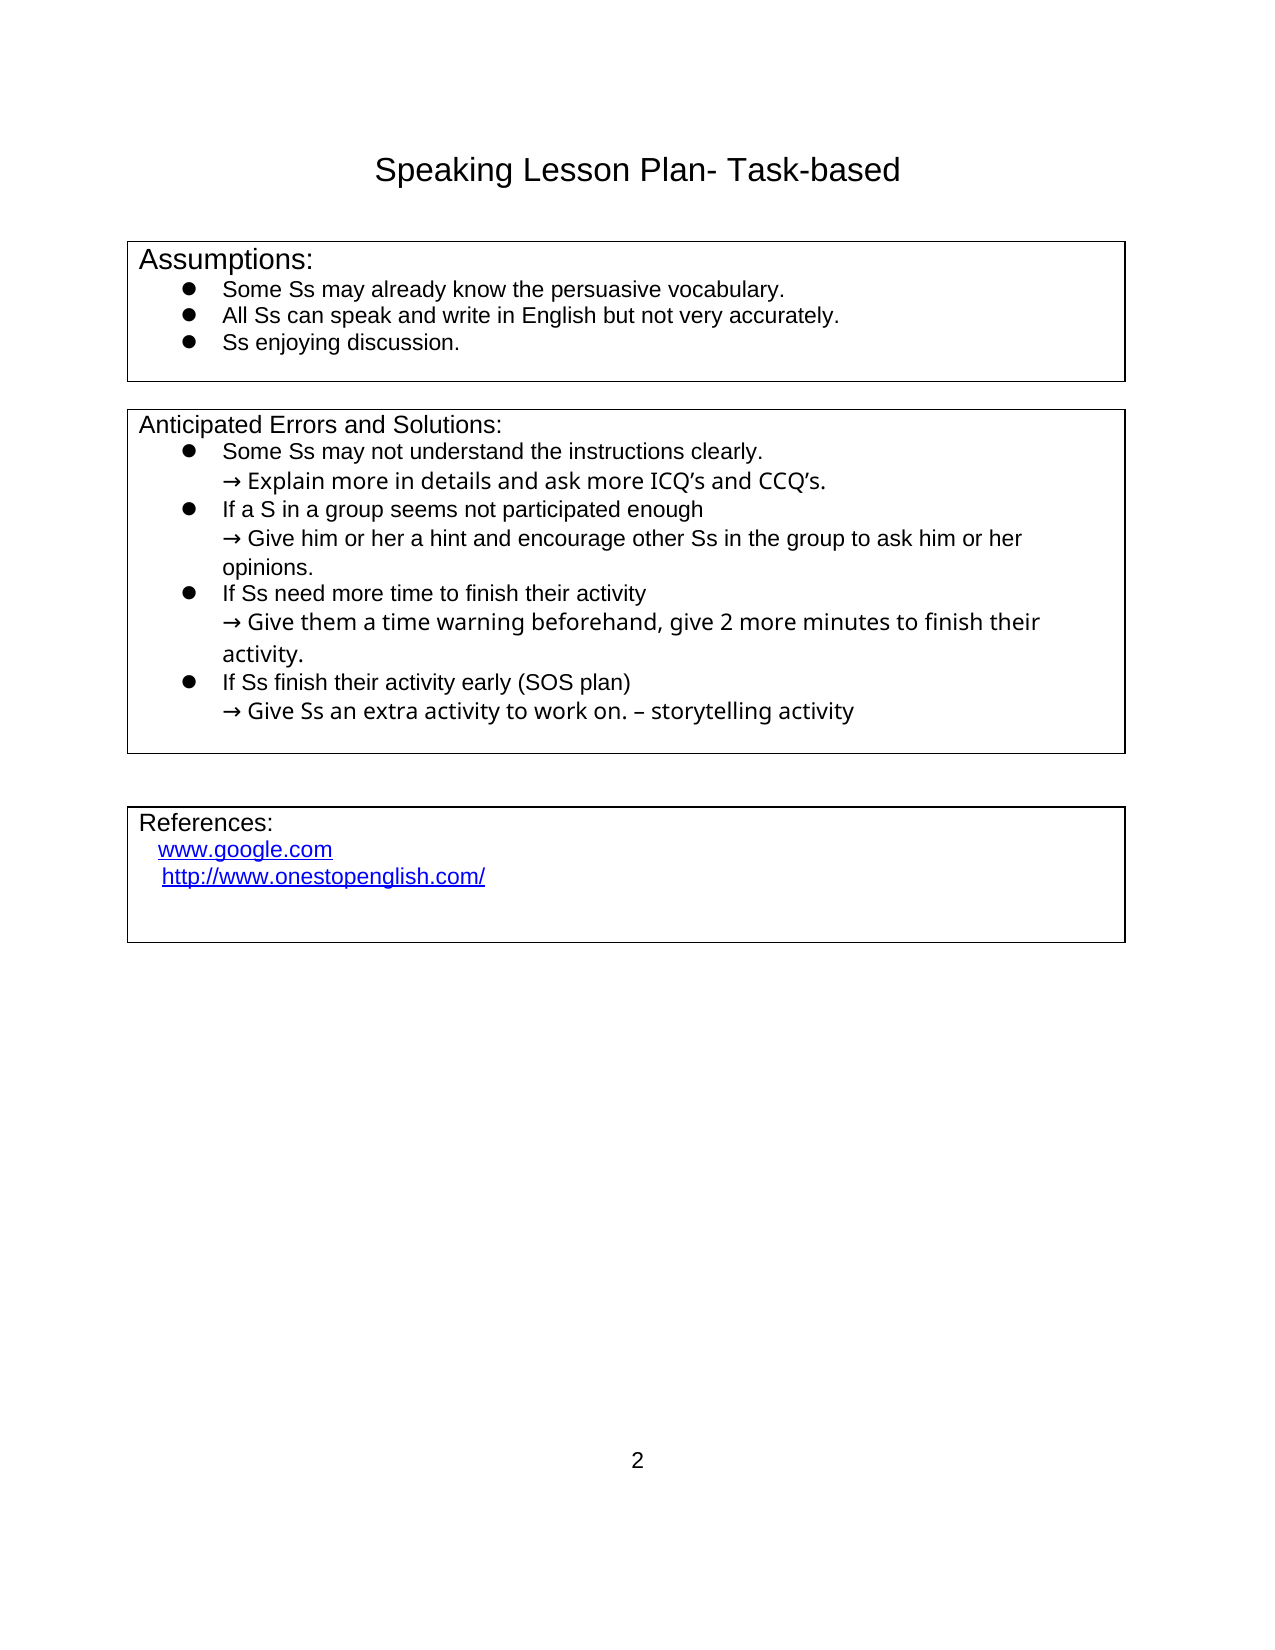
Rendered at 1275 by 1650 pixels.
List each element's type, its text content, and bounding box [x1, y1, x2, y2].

table_header Anticipated Errors and Solutions: Some Ss may not understand the instructions clearly. → Explain more in details and ask more ICQ’s and CCQ’s. If a S in a group seems not participated enough → Give him or her a hint and encourage other Ss in the group to ask him or her opinions. If Ss need more time to finish their activity → Give them a time warning beforehand, give 2 more minutes to finish their activity. If Ss finish their activity early (SOS plan) → Give Ss an extra activity to work on. – storytelling activity [128, 410, 1124, 753]
table_header Assumptions: Some Ss may already know the persuasive vocabulary. All Ss can speak and write in English but not very accurately. Ss enjoying discussion. [128, 242, 1124, 381]
table_header References: www.google.com http://www.onestopenglish.com/ [128, 808, 1124, 942]
